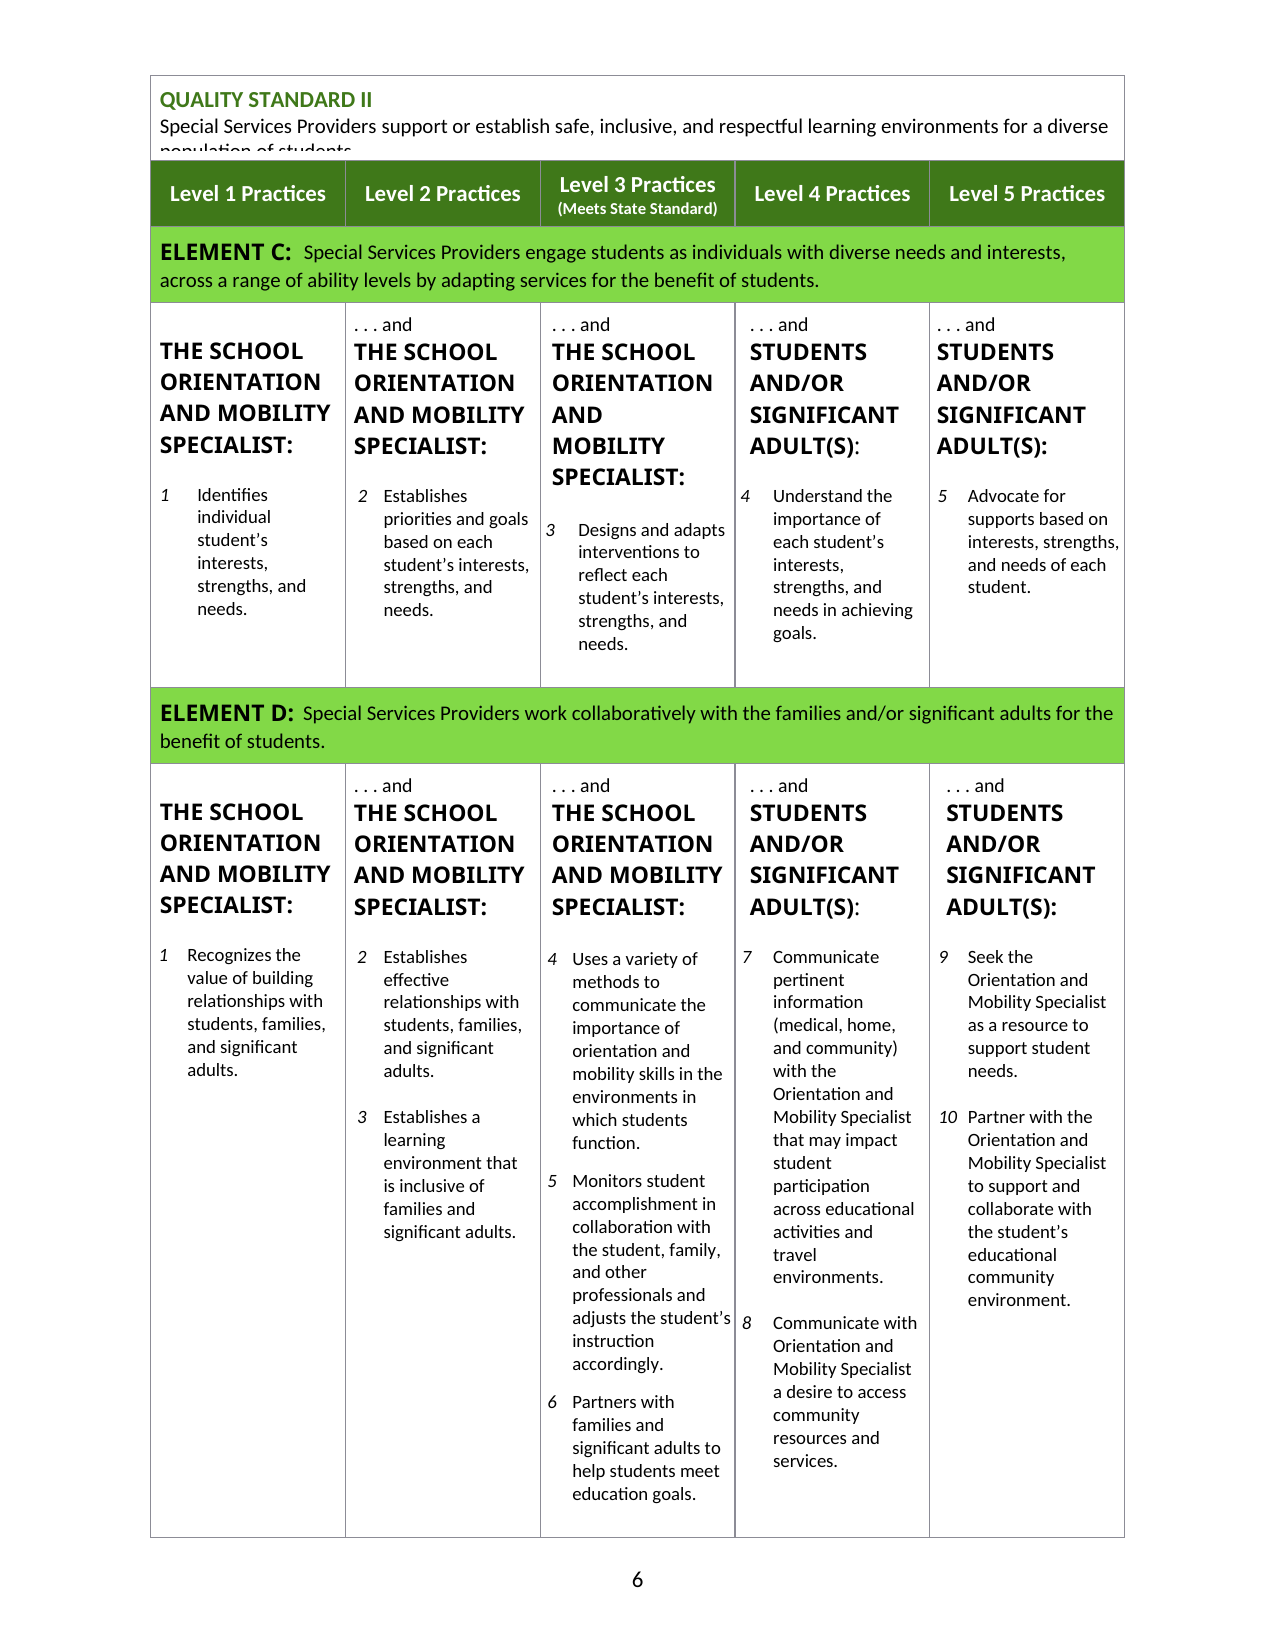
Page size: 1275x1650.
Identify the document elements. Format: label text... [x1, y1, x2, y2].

table_cell Element c: Special Services Providers engage students as individuals with diverse needs and interests, across a range of ability levels by adapting services for the benefit of students. [151, 227, 1124, 302]
table_cell The SCHOOL ORIENTATION AND MOBILITY SPECIALIST: Recognizes the value of building relationships with students, families, and significant adults. [151, 764, 345, 1537]
table_cell Level 5 Practices [930, 161, 1124, 226]
table_cell . . . and The SCHOOL ORIENTATION AND MOBILITY SPECIALIST: Designs and adapts interventions to reflect each student’s interests, strengths, and needs. [541, 303, 734, 687]
table_cell . . . and Students and/or significant adult(s): Understand the importance of each student’s interests, strengths, and needs in achieving goals. [736, 303, 929, 687]
table_header QUALITY STANDARD II Special Services Providers support or establish safe, inclusive, and respectful learning environments for a diverse population of students. [151, 76, 1124, 160]
table_cell Element D: Special Services Providers work collaboratively with the families and/or significant adults for the benefit of students. [151, 688, 1124, 763]
table_cell . . . and The SCHOOL ORIENTATION AND MOBILITY SPECIALIST: Uses a variety of methods to communicate the importance of orientation and mobility skills in the environments in which students function. Monitors student accomplishment in collaboration with the student, family, and other professionals and adjusts the student’s instruction accordingly. Partners with families and significant adults to help students meet education goals. [541, 764, 734, 1537]
table_cell Level 4 Practices [736, 161, 929, 226]
table_cell . . . and students and/or significant adult(s): Communicate pertinent information (medical, home, and community) with the Orientation and Mobility Specialist that may impact student participation across educational activities and travel environments. Communicate with Orientation and Mobility Specialist a desire to access community resources and services. [736, 764, 929, 1537]
table_cell . . . and The SCHOOL ORIENTATION AND MOBILITY SPECIALIST: Establishes priorities and goals based on each student’s interests, strengths, and needs. [346, 303, 540, 687]
table_cell . . . and The SCHOOL ORIENTATION AND MOBILITY SPECIALIST: Establishes effective relationships with students, families, and significant adults. Establishes a learning environment that is inclusive of families and significant adults. [346, 764, 540, 1537]
table_cell . . . and Students and/or significant adult(s): Advocate for supports based on interests, strengths, and needs of each student. [930, 303, 1124, 687]
table_cell The SCHOOL ORIENTATION AND MOBILITY SPECIALIST: Identifies individual student’s interests, strengths, and needs. [151, 303, 345, 687]
table_cell Level 3 Practices (Meets State Standard) [541, 161, 734, 226]
table_cell Level 2 Practices [346, 161, 540, 226]
table_cell Level 1 Practices [151, 161, 345, 226]
table_cell . . . and students and/or significant adult(s): Seek the Orientation and Mobility Specialist as a resource to support student needs. Partner with the Orientation and Mobility Specialist to support and collaborate with the student’s educational community environment. [930, 764, 1124, 1537]
